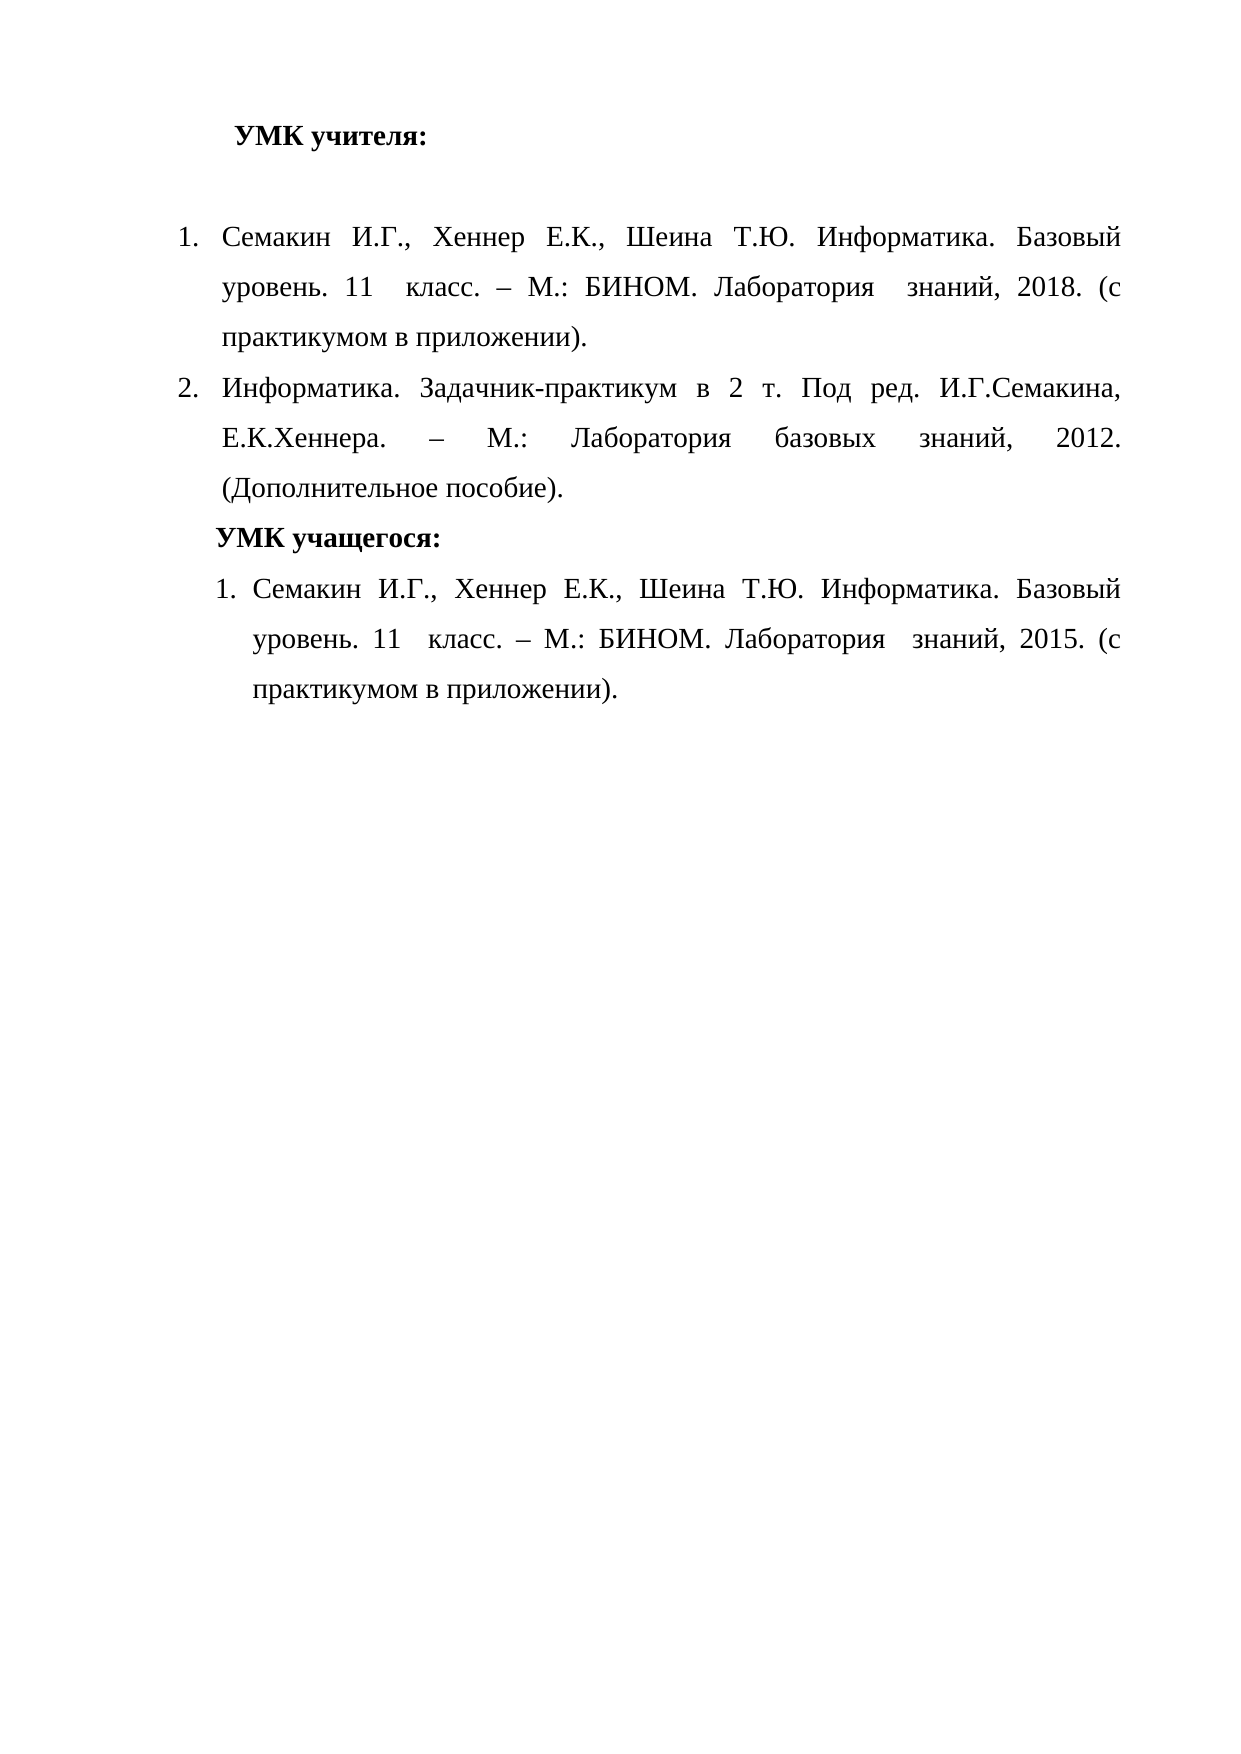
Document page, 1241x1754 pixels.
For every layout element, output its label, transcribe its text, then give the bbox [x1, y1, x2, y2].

text УМК учащегося: [215, 521, 1122, 554]
text УМК учителя: [177, 118, 1122, 152]
list Семакин И.Г., Хеннер Е.К., Шеина Т.Ю. Информатика. Базовый уровень. 11 класс. – М.: БИНОМ. Лаборатория знаний, 2018. (с практикумом в приложении). [177, 219, 1122, 353]
list Информатика. Задачник-практикум в 2 т. Под ред. И.Г.Семакина, Е.К.Хеннера. – М.: Лаборатория базовых знаний, 2012. (Дополнительное пособие). [177, 370, 1122, 504]
list Семакин И.Г., Хеннер Е.К., Шеина Т.Ю. Информатика. Базовый уровень. 11 класс. – М.: БИНОМ. Лаборатория знаний, 2015. (с практикумом в приложении). [215, 571, 1122, 705]
